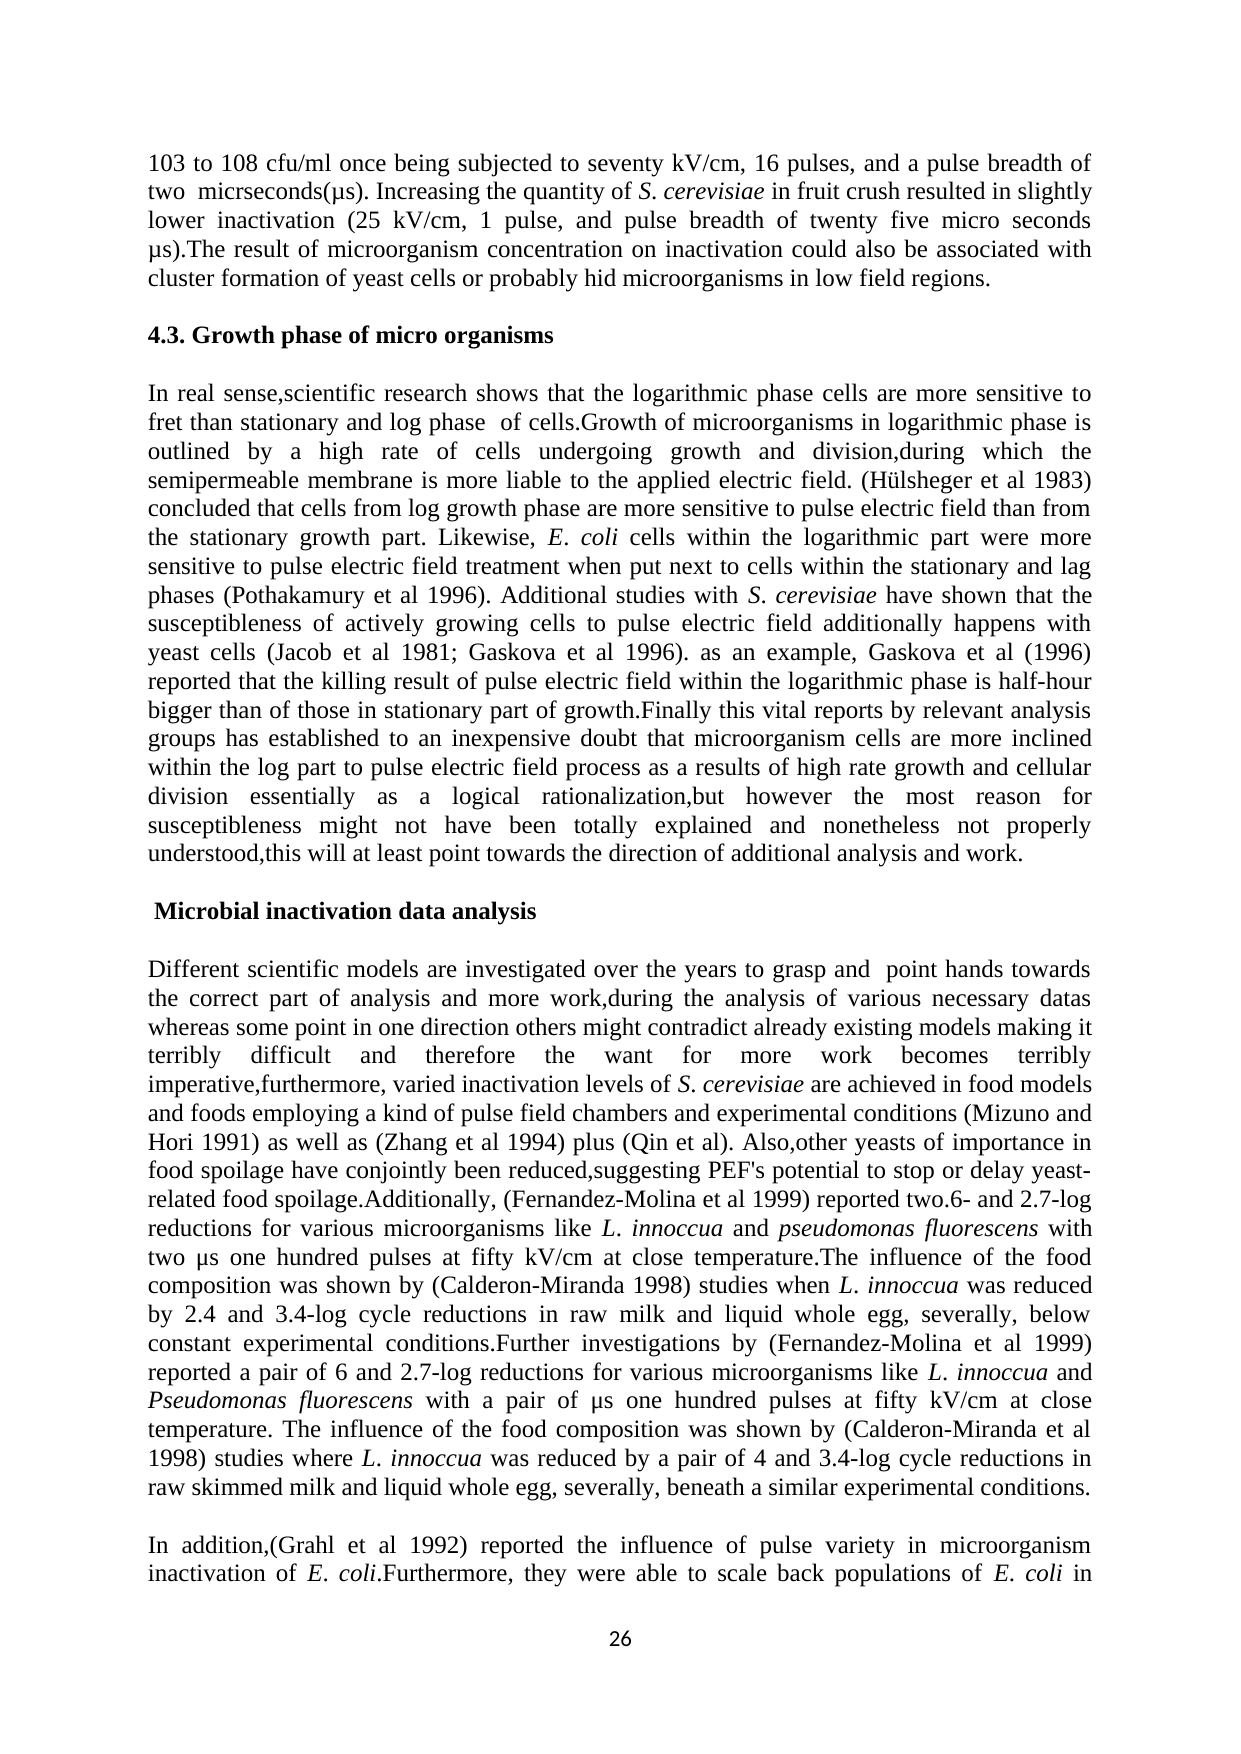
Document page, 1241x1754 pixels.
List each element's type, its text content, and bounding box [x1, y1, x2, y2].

text Microbial inactivation data analysis [148, 896, 1093, 925]
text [148, 148, 1093, 291]
text Different scientific models are investigated over the years to grasp and point hands towards the correct part of analysis and more work,during the analysis of various necessary datas whereas some point in one direction others might contradict already existing models making it terribly difficult and therefore the want for more work becomes terribly imperative,furthermore, varied inactivation levels of S. cerevisiae are achieved in food models and foods employing a kind of pulse field chambers and experimental conditions (Mizuno and Hori 1991) as well as (Zhang et al 1994) plus (Qin et al). Also,other yeasts of importance in food spoilage have conjointly been reduced,suggesting PEF's potential to stop or delay yeast-related food spoilage.Additionally, (Fernandez-Molina et al 1999) reported two.6- and 2.7-log reductions for various microorganisms like L. innoccua and pseudomonas fluorescens with two μs one hundred pulses at fifty kV/cm at close temperature.The influence of the food composition was shown by (Calderon-Miranda 1998) studies when L. innoccua was reduced by 2.4 and 3.4-log cycle reductions in raw milk and liquid whole egg, severally, below constant experimental conditions.Further investigations by (Fernandez-Molina et al 1999) reported a pair of 6 and 2.7-log reductions for various microorganisms like L. innoccua and Pseudomonas fluorescens with a pair of μs one hundred pulses at fifty kV/cm at close temperature. The influence of the food composition was shown by (Calderon-Miranda et al 1998) studies where L. innoccua was reduced by a pair of 4 and 3.4-log cycle reductions in raw skimmed milk and liquid whole egg, severally, beneath a similar experimental conditions. [148, 954, 1093, 1501]
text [148, 1530, 1093, 1587]
text 4.3. Growth phase of micro organisms [148, 321, 1093, 349]
text In real sense,scientific research shows that the logarithmic phase cells are more sensitive to fret than stationary and log phase of cells.Growth of microorganisms in logarithmic phase is outlined by a high rate of cells undergoing growth and division,during which the semipermeable membrane is more liable to the applied electric field. (Hülsheger et al 1983) concluded that cells from log growth phase are more sensitive to pulse electric field than from the stationary growth part. Likewise, E. coli cells within the logarithmic part were more sensitive to pulse electric field treatment when put next to cells within the stationary and lag phases (Pothakamury et al 1996). Additional studies with S. cerevisiae have shown that the susceptibleness of actively growing cells to pulse electric field additionally happens with yeast cells (Jacob et al 1981; Gaskova et al 1996). as an example, Gaskova et al (1996) reported that the killing result of pulse electric field within the logarithmic phase is half-hour bigger than of those in stationary part of growth.Finally this vital reports by relevant analysis groups has established to an inexpensive doubt that microorganism cells are more inclined within the log part to pulse electric field process as a results of high rate growth and cellular division essentially as a logical rationalization,but however the most reason for susceptibleness might not have been totally explained and nonetheless not properly understood,this will at least point towards the direction of additional analysis and work. [148, 378, 1093, 867]
